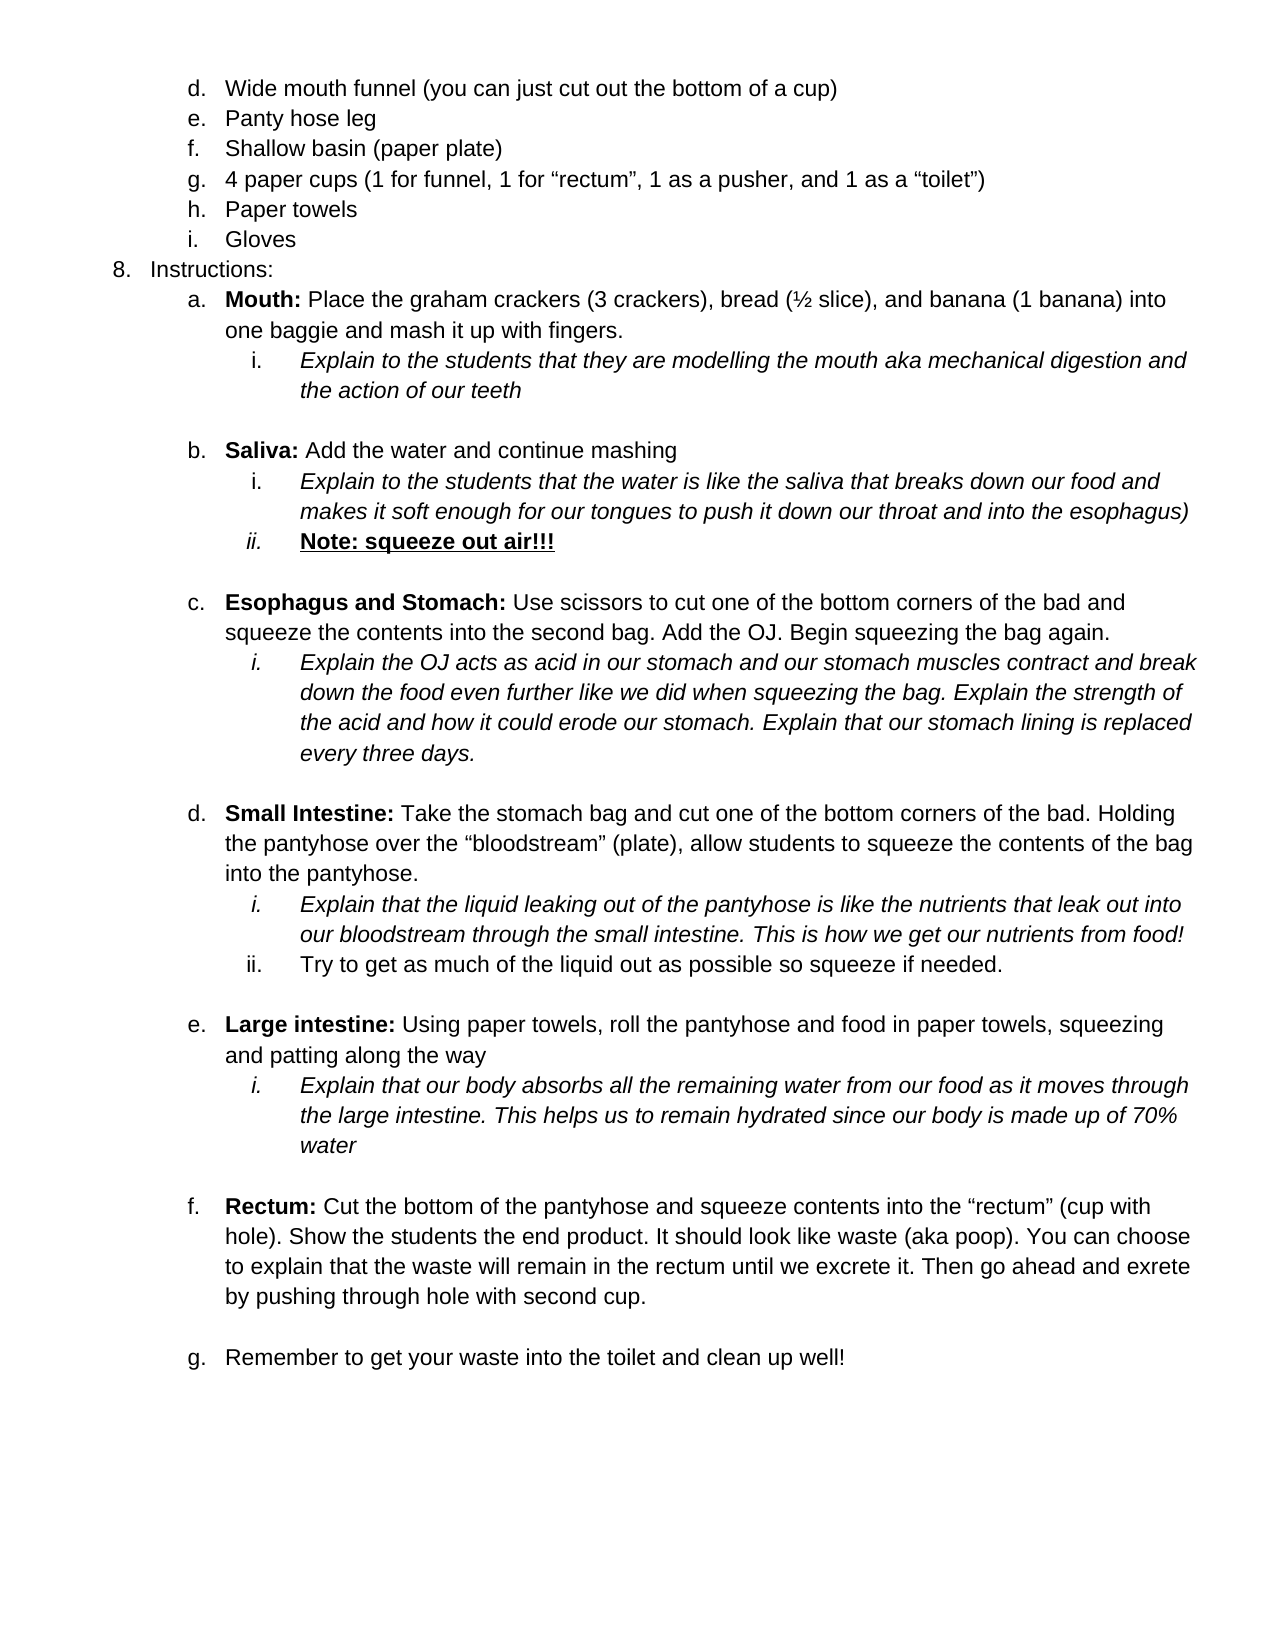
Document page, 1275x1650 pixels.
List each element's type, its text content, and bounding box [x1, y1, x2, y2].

list Try to get as much of the liquid out as possible so squeeze if needed. [262, 951, 1200, 977]
list Shallow basin (paper plate) [187, 135, 1200, 162]
list Gloves [187, 226, 1200, 252]
list Instructions: [112, 256, 1200, 283]
list Panty hose leg [187, 105, 1200, 132]
list Mouth: Place the graham crackers (3 crackers), bread (½ slice), and banana (1 banana) into one baggie and mash it up with fingers. [187, 286, 1200, 343]
list Paper towels [187, 196, 1200, 222]
list Explain the OJ acts as acid in our stomach and our stomach muscles contract and break down the food even further like we did when squeezing the bag. Explain the strength of the acid and how it could erode our stomach. Explain that our stomach lining is replaced every three days. [262, 649, 1200, 766]
list Wide mouth funnel (you can just cut out the bottom of a cup) [187, 75, 1200, 101]
list Saliva: Add the water and continue mashing [187, 437, 1200, 464]
list Explain to the students that the water is like the saliva that breaks down our food and makes it soft enough for our tongues to push it down our throat and into the esophagus) [262, 468, 1200, 524]
list Remember to get your waste into the toilet and clean up well! [187, 1344, 1200, 1370]
list Explain that the liquid leaking out of the pantyhose is like the nutrients that leak out into our bloodstream through the small intestine. This is how we get our nutrients from food! [262, 891, 1200, 947]
list Esophagus and Stomach: Use scissors to cut one of the bottom corners of the bad and squeeze the contents into the second bag. Add the OJ. Begin squeezing the bag again. [187, 588, 1200, 645]
list Rectum: Cut the bottom of the pantyhose and squeeze contents into the “rectum” (cup with hole). Show the students the end product. It should look like waste (aka poop). You can choose to explain that the waste will remain in the rectum until we excrete it. Then go ahead and exrete by pushing through hole with second cup. [187, 1193, 1200, 1310]
list 4 paper cups (1 for funnel, 1 for “rectum”, 1 as a pusher, and 1 as a “toilet”) [187, 166, 1200, 192]
list Note: squeeze out air!!! [262, 528, 1200, 554]
list Explain that our body absorbs all the remaining water from our food as it moves through the large intestine. This helps us to remain hydrated since our body is made up of 70% water [262, 1072, 1200, 1159]
list Small Intestine: Take the stomach bag and cut one of the bottom corners of the bad. Holding the pantyhose over the “bloodstream” (plate), allow students to squeeze the contents of the bag into the pantyhose. [187, 800, 1200, 887]
list Large intestine: Using paper towels, roll the pantyhose and food in paper towels, squeezing and patting along the way [187, 1011, 1200, 1068]
list Explain to the students that they are modelling the mouth aka mechanical digestion and the action of our teeth [262, 347, 1200, 403]
